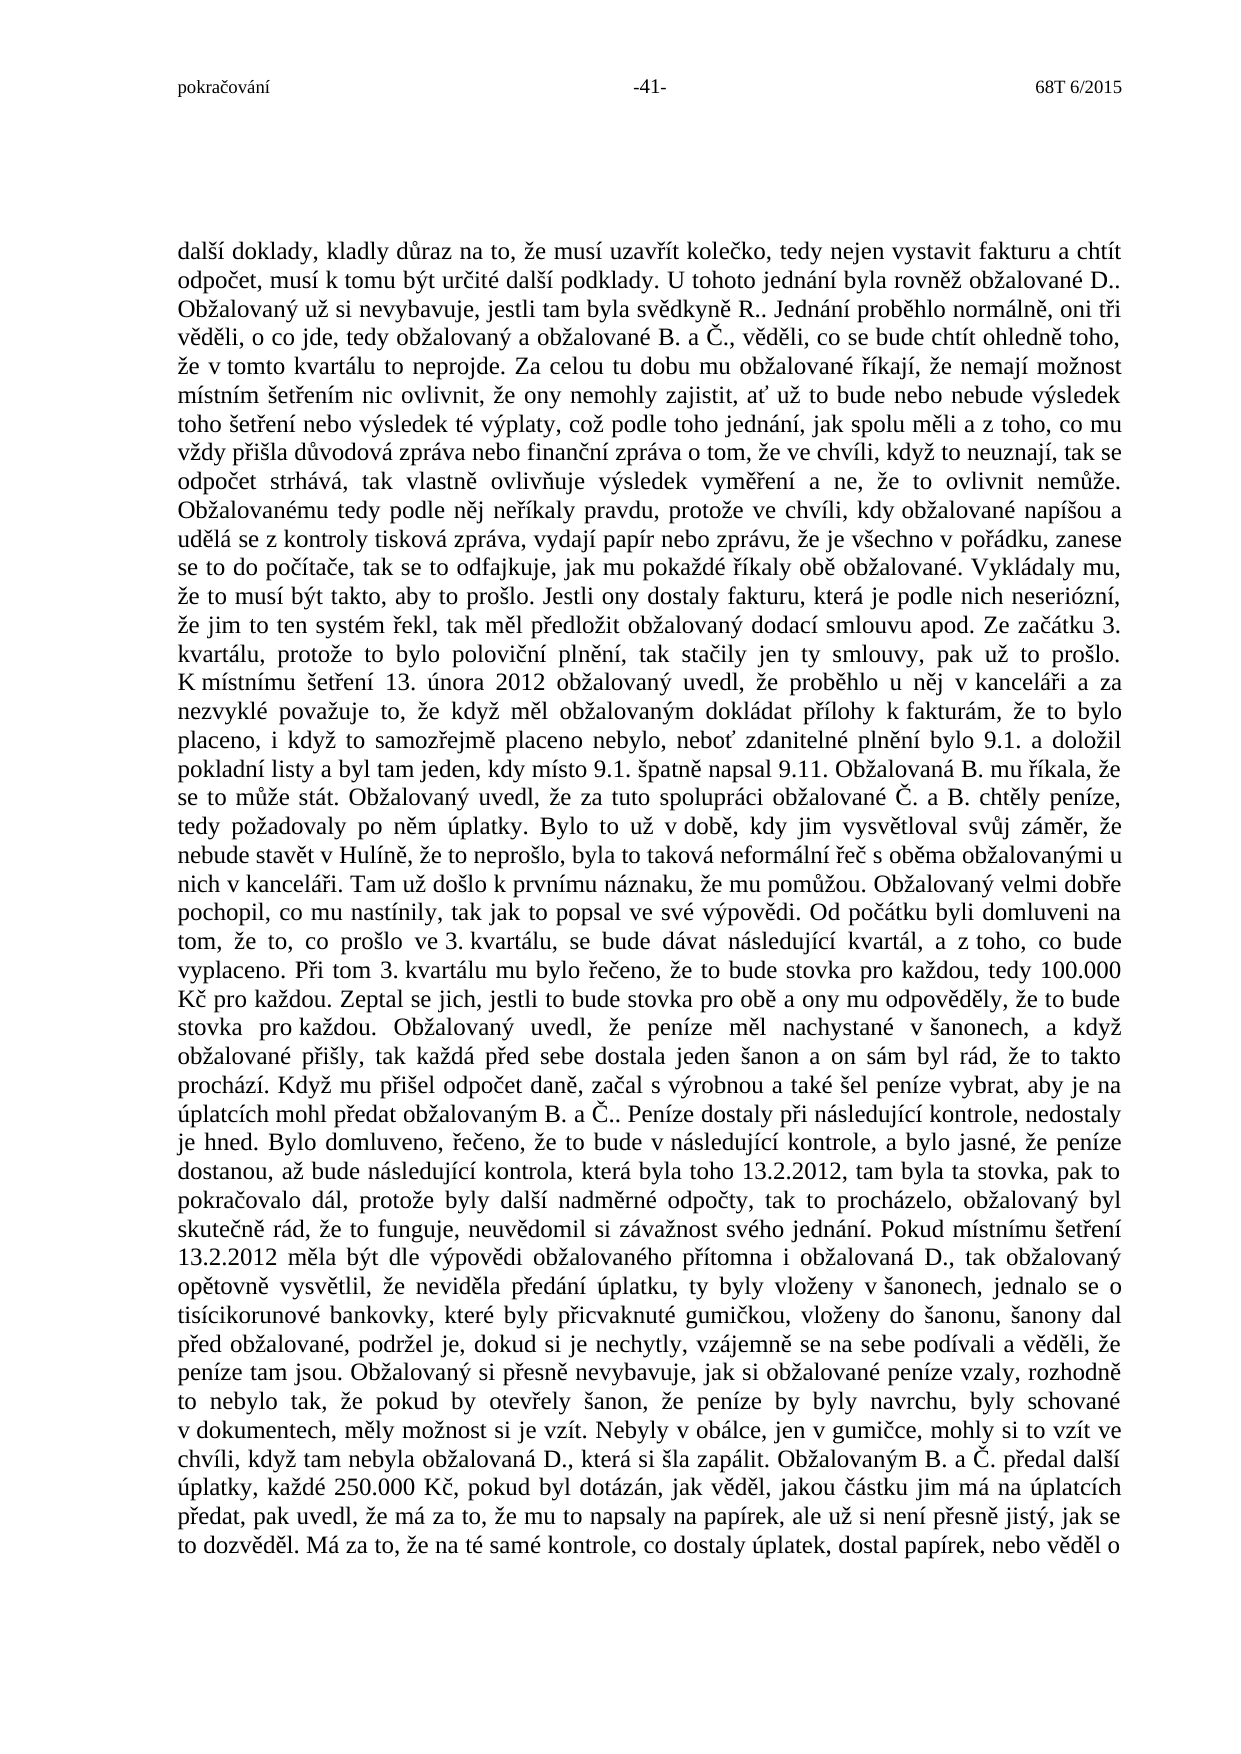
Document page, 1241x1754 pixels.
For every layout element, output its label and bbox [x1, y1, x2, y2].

text [177, 236, 1122, 1559]
